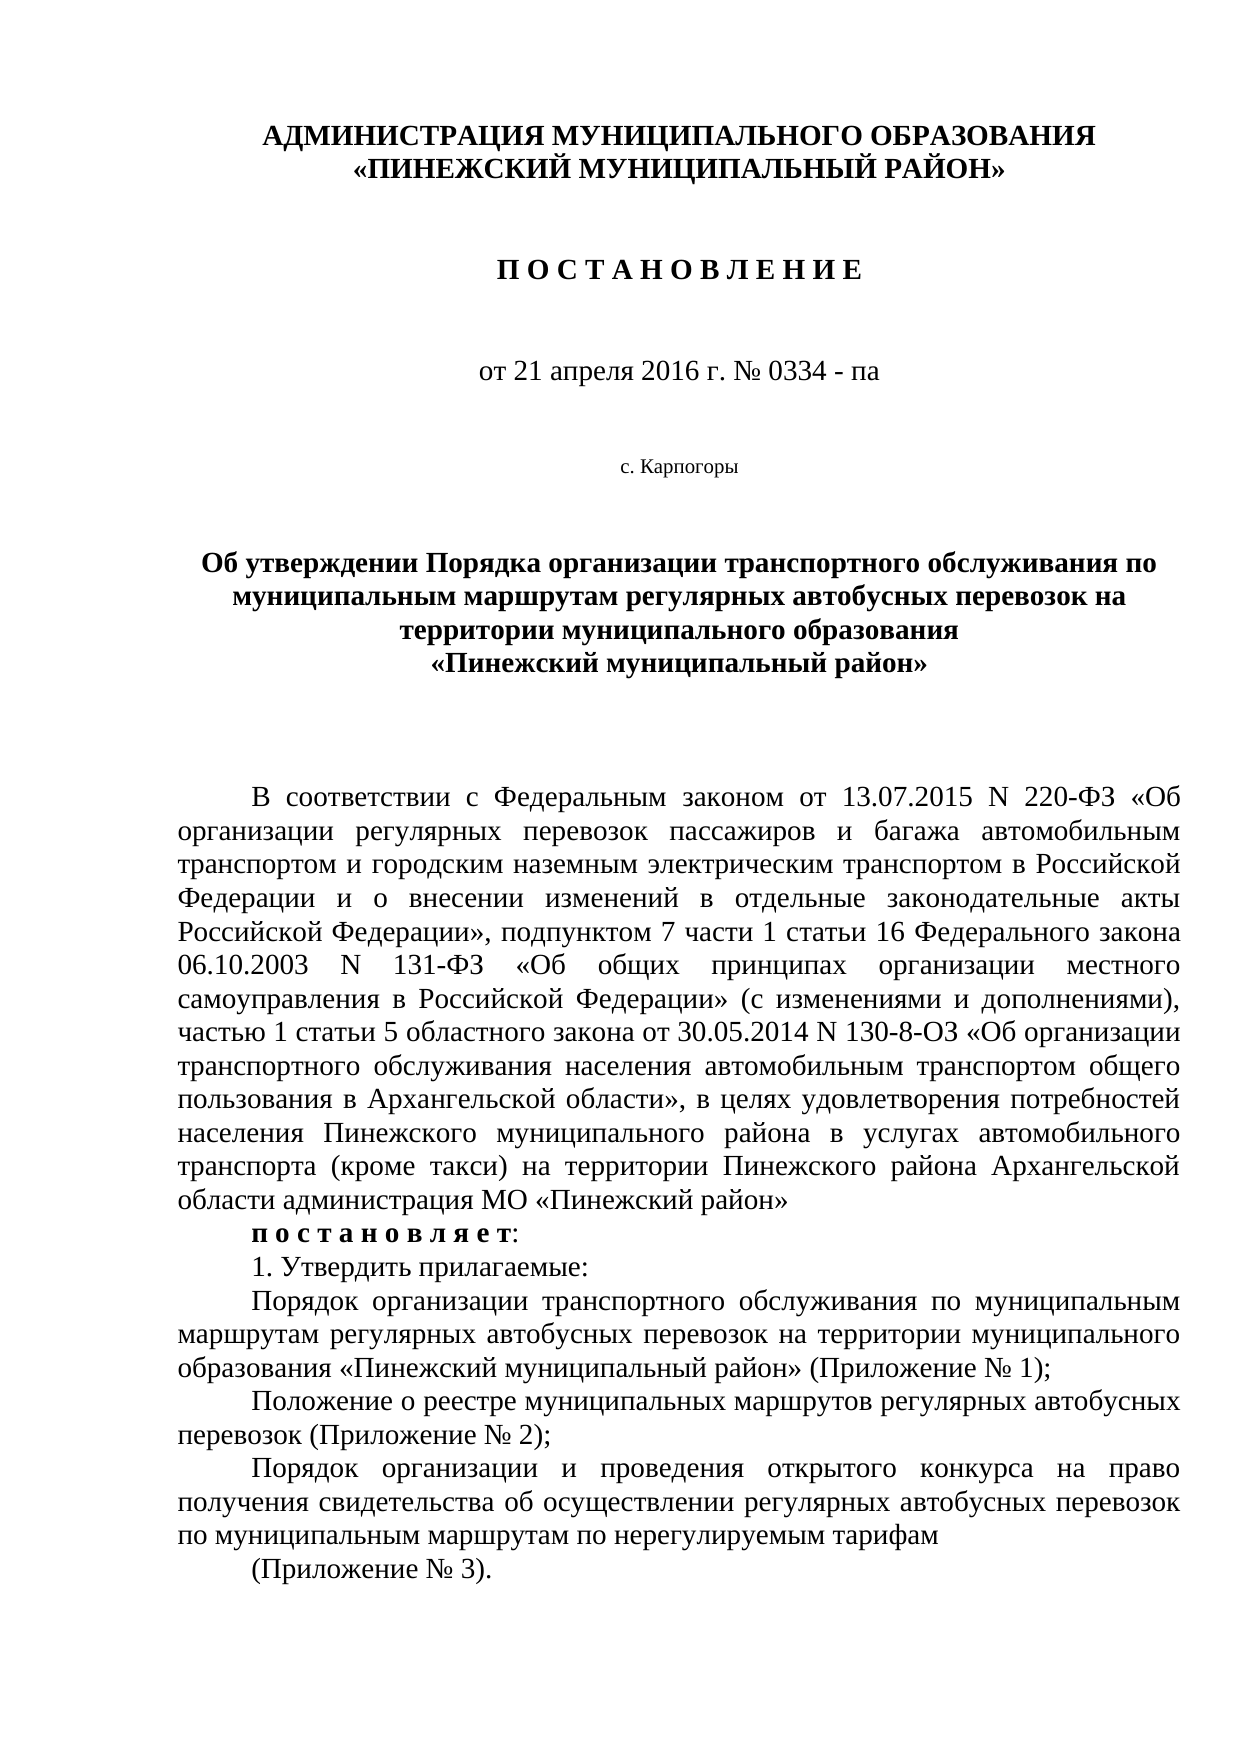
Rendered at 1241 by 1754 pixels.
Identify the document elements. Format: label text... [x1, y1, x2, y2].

text «Пинежский муниципальный район» [177, 645, 1181, 679]
text Положение о реестре муниципальных маршрутов регулярных автобусных перевозок (Приложение № 2); [177, 1383, 1181, 1450]
text (Приложение № 3). [177, 1551, 1181, 1584]
text с. Карпогоры [177, 453, 1181, 478]
text п о с т а н о в л я е т: [177, 1216, 1181, 1249]
text П О С Т А Н О В Л Е Н И Е [177, 252, 1181, 286]
text Об утверждении Порядка организации транспортного обслуживания по муниципальным маршрутам регулярных автобусных перевозок на территории муниципального образования [177, 545, 1181, 645]
text 1. Утвердить прилагаемые: [177, 1249, 1181, 1283]
text Порядок организации и проведения открытого конкурса на право получения свидетельства об осуществлении регулярных автобусных перевозок по муниципальным маршрутам по нерегулируемым тарифам [177, 1450, 1181, 1551]
text «ПИНЕЖСКИЙ МУНИЦИПАЛЬНЫЙ РАЙОН» [177, 152, 1181, 185]
text от 21 апреля 2016 г. № 0334 - па [177, 353, 1181, 386]
text В соответствии с Федеральным законом от 13.07.2015 N 220-ФЗ «Об организации регулярных перевозок пассажиров и багажа автомобильным транспортом и городским наземным электрическим транспортом в Российской Федерации и о внесении изменений в отдельные законодательные акты Российской Федерации», подпунктом 7 части 1 статьи 16 Федерального закона 06.10.2003 N 131-ФЗ «Об общих принципах организации местного самоуправления в Российской Федерации» (с изменениями и дополнениями), частью 1 статьи 5 областного закона от 30.05.2014 N 130-8-ОЗ «Об организации транспортного обслуживания населения автомобильным транспортом общего пользования в Архангельской области», в целях удовлетворения потребностей населения Пинежского муниципального района в услугах автомобильного транспорта (кроме такси) на территории Пинежского района Архангельской области администрация МО «Пинежский район» [177, 779, 1181, 1216]
text Порядок организации транспортного обслуживания по муниципальным маршрутам регулярных автобусных перевозок на территории муниципального образования «Пинежский муниципальный район» (Приложение № 1); [177, 1283, 1181, 1383]
title АДМИНИСТРАЦИЯ МУНИЦИПАЛЬНОГО ОБРАЗОВАНИЯ [177, 118, 1181, 152]
